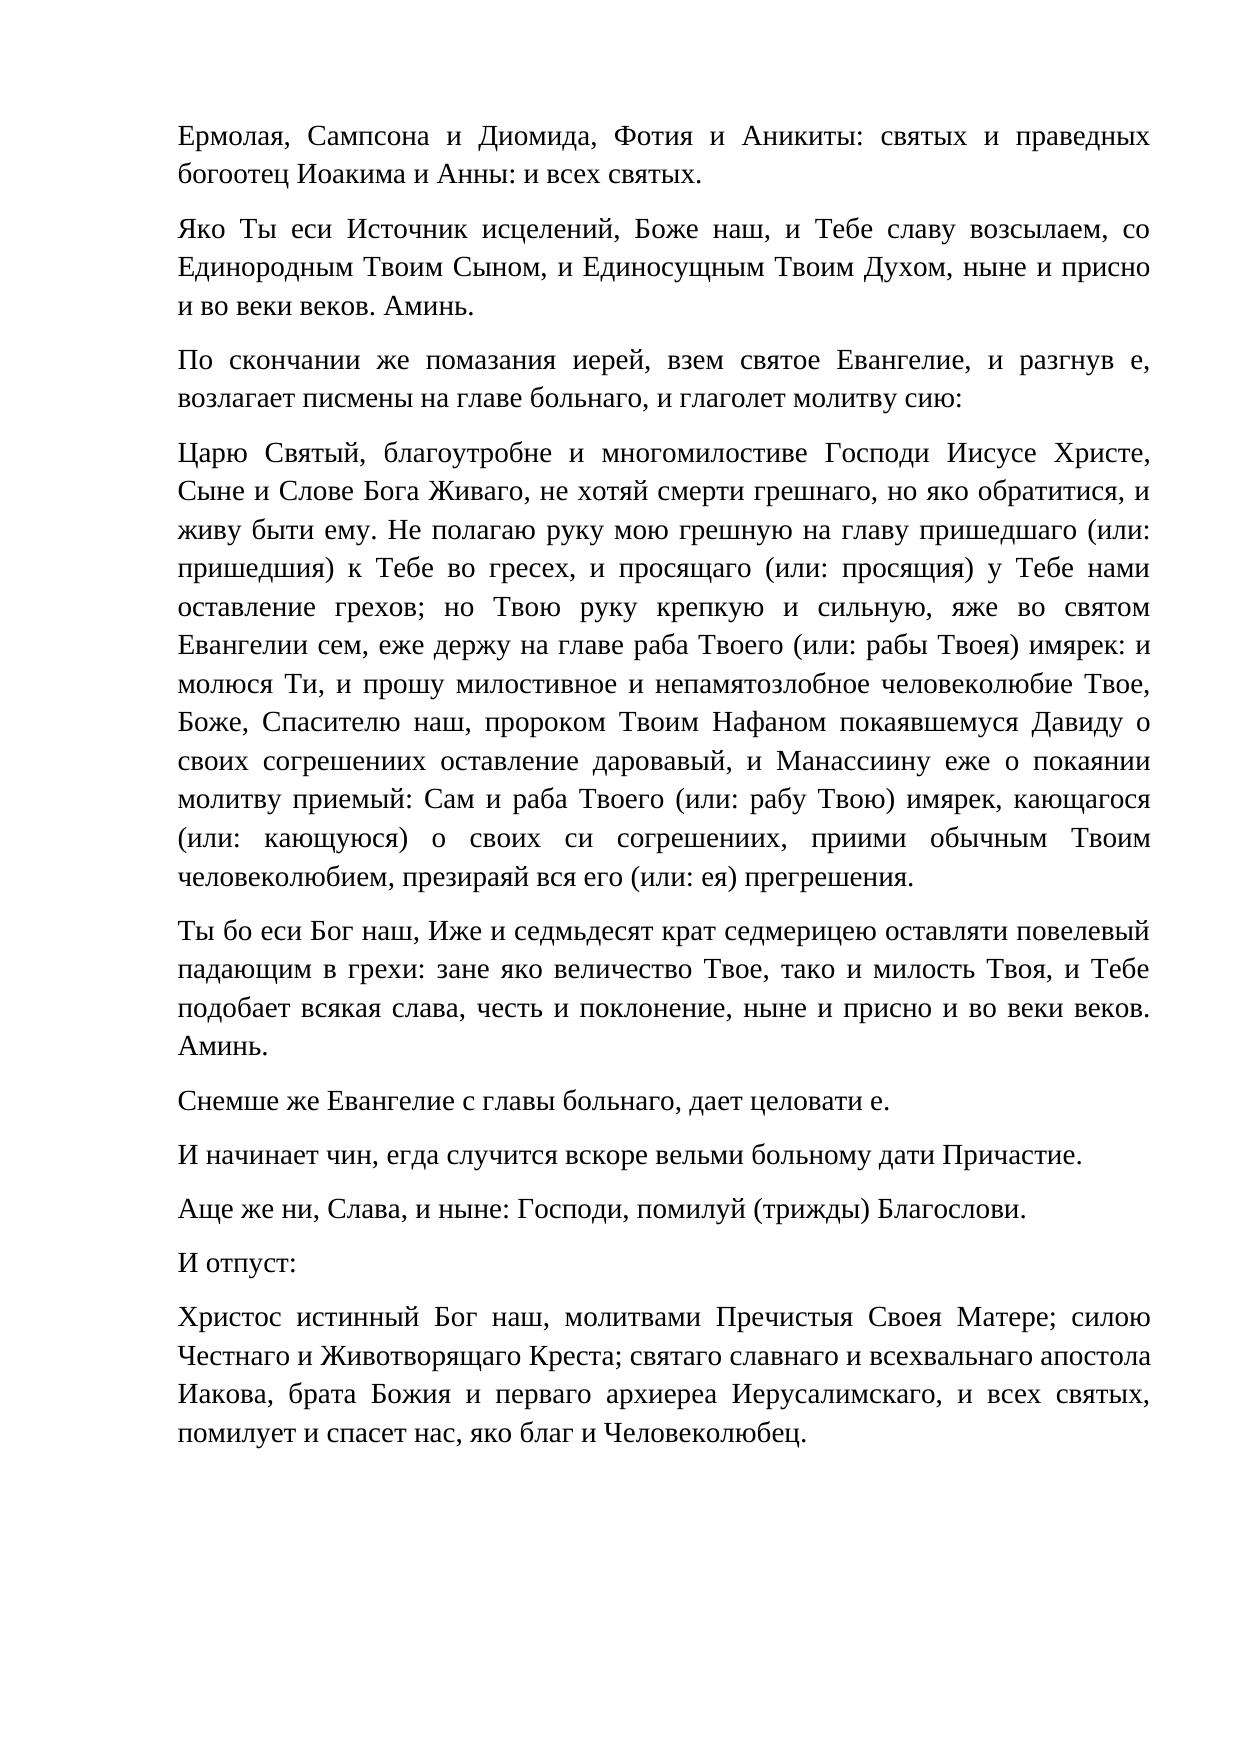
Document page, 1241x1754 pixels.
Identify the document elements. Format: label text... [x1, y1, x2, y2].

text Снемше же Евангелие с главы больнаго, дает целовати е. [177, 1083, 1152, 1116]
text По скончании же помазания иерей, взем святое Евангелие, и разгнув е, возлагает писмены на главе больнаго, и глаголет молитву сию: [177, 342, 1152, 414]
text Царю Святый, благоутробне и многомилостиве Господи Иисусе Христе, Сыне и Слове Бога Живаго, не хотяй смерти грешнаго, но яко обратитися, и живу быти ему. Не полагаю руку мою грешную на главу пришедшаго (или: пришедшия) к Тебе во гресех, и просящаго (или: просящия) у Тебе нами оставление грехов; но Твою руку крепкую и сильную, яже во святом Евангелии сем, еже держу на главе раба Твоего (или: рабы Твоея) имярек: и молюся Ти, и прошу милостивное и непамятозлобное человеколюбие Твое, Боже, Спасителю наш, пророком Твоим Нафаном покаявшемуся Давиду о своих согрешениих оставление даровавый, и Манассиину еже о покаянии молитву приемый: Сам и раба Твоего (или: рабу Твою) имярек, кающагося (или: кающуюся) о своих си согрешениих, приими обычным Твоим человеколюбием, презираяй вся его (или: ея) прегрешения. [177, 435, 1152, 892]
text Ты бо еси Бог наш, Иже и седмьдесят крат седмерицею оставляти повелевый падающим в грехи: зане яко величество Твое, тако и милость Твоя, и Тебе подобает всякая слава, честь и поклонение, ныне и присно и во веки веков. Аминь. [177, 913, 1152, 1062]
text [177, 118, 1152, 190]
text И начинает чин, егда случится вскоре вельми больному дати Причастие. [177, 1137, 1152, 1170]
text Яко Ты еси Источник исцелений, Боже наш, и Тебе славу возсылаем, со Единородным Твоим Сыном, и Единосущным Твоим Духом, ныне и присно и во веки веков. Аминь. [177, 211, 1152, 321]
text Христос истинный Бог наш, молитвами Пречистыя Своея Матере; силою Честнаго и Животворящаго Креста; святаго славнаго и всехвальнаго апостола Иакова, брата Божия и перваго архиереа Иерусалимскаго, и всех святых, помилует и спасет нас, яко благ и Человеколюбец. [177, 1299, 1152, 1448]
text И отпуст: [177, 1245, 1152, 1279]
text Аще же ни, Слава, и ныне: Господи, помилуй (трижды) Благослови. [177, 1191, 1152, 1224]
